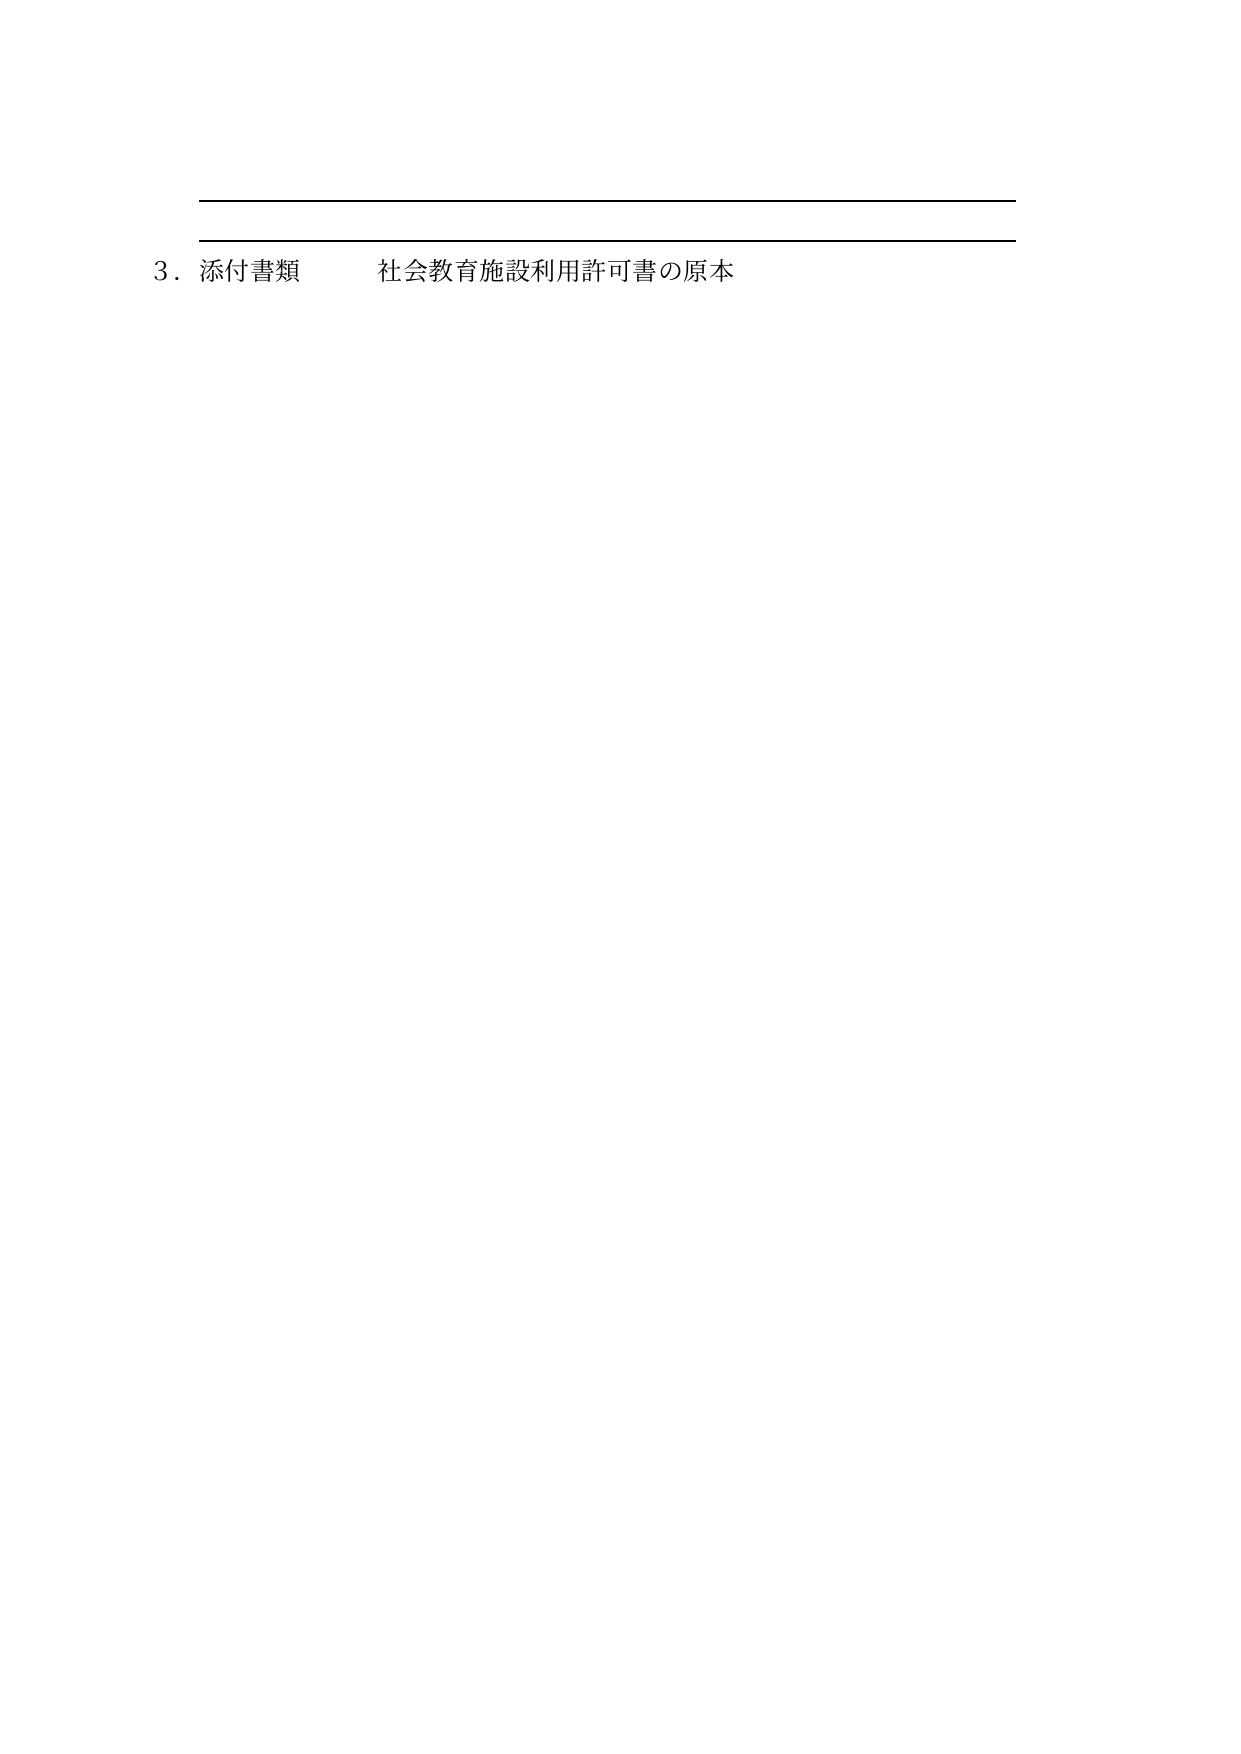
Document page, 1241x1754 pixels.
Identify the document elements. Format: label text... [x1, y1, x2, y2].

text ３．添付書類 社会教育施設利用許可書の原本 [148, 249, 1092, 289]
